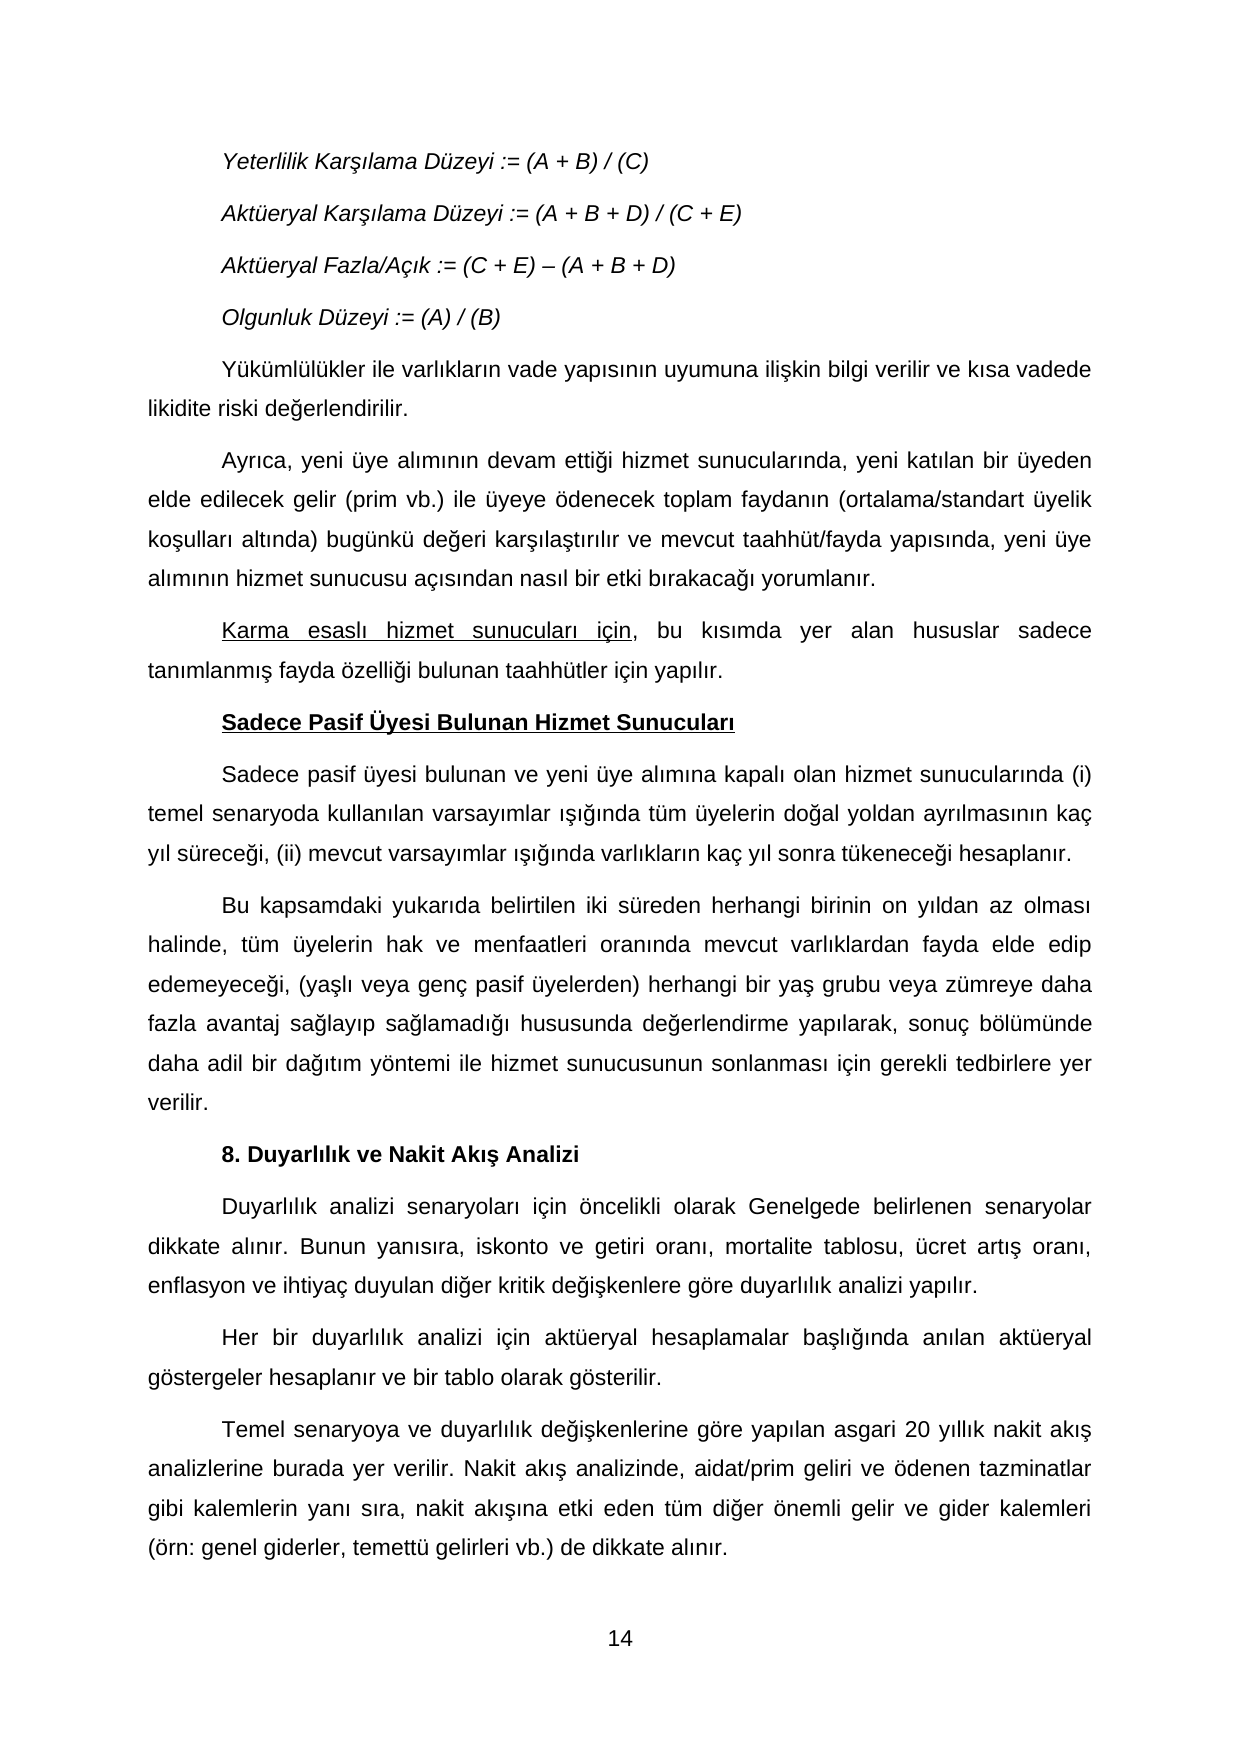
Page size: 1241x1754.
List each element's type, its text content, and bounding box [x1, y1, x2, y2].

text Sadece Pasif Üyesi Bulunan Hizmet Sunucuları [148, 709, 1093, 735]
text Aktüeryal Karşılama Düzeyi := (A + B + D) / (C + E) [221, 199, 1093, 226]
text Sadece pasif üyesi bulunan ve yeni üye alımına kapalı olan hizmet sunucularında (i) temel senaryoda kullanılan varsayımlar ışığında tüm üyelerin doğal yoldan ayrılmasının kaç yıl süreceği, (ii) mevcut varsayımlar ışığında varlıkların kaç yıl sonra tükeneceği hesaplanır. [148, 761, 1093, 866]
text Yükümlülükler ile varlıkların vade yapısının uyumuna ilişkin bilgi verilir ve kısa vadede likidite riski değerlendirilir. [148, 356, 1093, 421]
text Yeterlilik Karşılama Düzeyi := (A + B) / (C) [221, 148, 1093, 174]
text Temel senaryoya ve duyarlılık değişkenlerine göre yapılan asgari 20 yıllık nakit akış analizlerine burada yer verilir. Nakit akış analizinde, aidat/prim geliri ve ödenen tazminatlar gibi kalemlerin yanı sıra, nakit akışına etki eden tüm diğer önemli gelir ve gider kalemleri (örn: genel giderler, temettü gelirleri vb.) de dikkate alınır. [148, 1416, 1093, 1560]
text Ayrıca, yeni üye alımının devam ettiği hizmet sunucularında, yeni katılan bir üyeden elde edilecek gelir (prim vb.) ile üyeye ödenecek toplam faydanın (ortalama/standart üyelik koşulları altında) bugünkü değeri karşılaştırılır ve mevcut taahhüt/fayda yapısında, yeni üye alımının hizmet sunucusu açısından nasıl bir etki bırakacağı yorumlanır. [148, 447, 1093, 592]
text 8. Duyarlılık ve Nakit Akış Analizi [148, 1141, 1093, 1167]
text Olgunluk Düzeyi := (A) / (B) [221, 303, 1093, 330]
text Her bir duyarlılık analizi için aktüeryal hesaplamalar başlığında anılan aktüeryal göstergeler hesaplanır ve bir tablo olarak gösterilir. [148, 1324, 1093, 1390]
text Duyarlılık analizi senaryoları için öncelikli olarak Genelgede belirlenen senaryolar dikkate alınır. Bunun yanısıra, iskonto ve getiri oranı, mortalite tablosu, ücret artış oranı, enflasyon ve ihtiyaç duyulan diğer kritik değişkenlere göre duyarlılık analizi yapılır. [148, 1193, 1093, 1298]
text Bu kapsamdaki yukarıda belirtilen iki süreden herhangi birinin on yıldan az olması halinde, tüm üyelerin hak ve menfaatleri oranında mevcut varlıklardan fayda elde edip edemeyeceği, (yaşlı veya genç pasif üyelerden) herhangi bir yaş grubu veya zümreye daha fazla avantaj sağlayıp sağlamadığı hususunda değerlendirme yapılarak, sonuç bölümünde daha adil bir dağıtım yöntemi ile hizmet sunucusunun sonlanması için gerekli tedbirlere yer verilir. [148, 892, 1093, 1116]
text Karma esaslı hizmet sunucuları için, bu kısımda yer alan hususlar sadece tanımlanmış fayda özelliği bulunan taahhütler için yapılır. [148, 617, 1093, 683]
text Aktüeryal Fazla/Açık := (C + E) – (A + B + D) [221, 252, 1093, 278]
